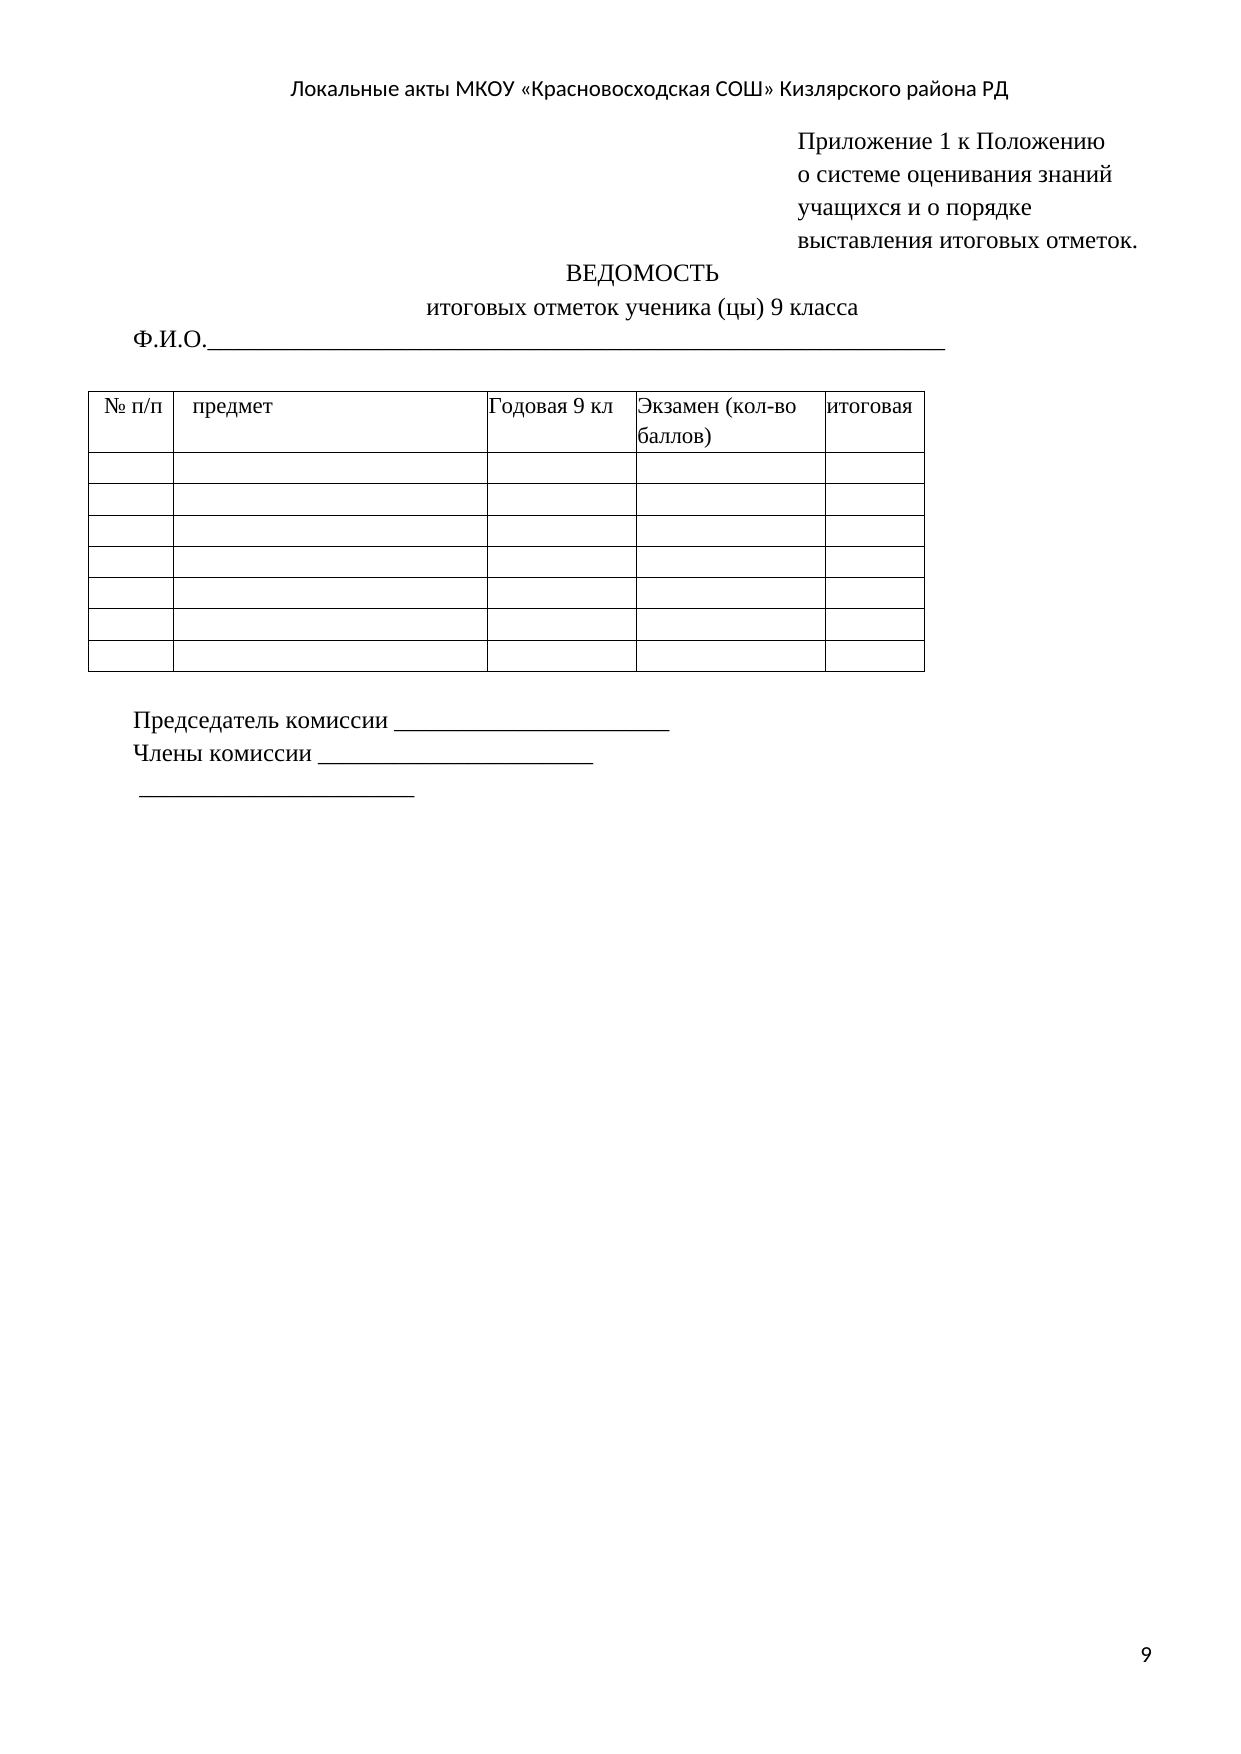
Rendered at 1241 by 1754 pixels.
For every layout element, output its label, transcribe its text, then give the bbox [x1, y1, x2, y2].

table_cell [488, 484, 636, 514]
text Приложение 1 к Положению [797, 126, 1152, 155]
table_cell [826, 484, 924, 514]
table_cell [89, 609, 173, 639]
table_cell [488, 516, 636, 546]
table_cell [826, 547, 924, 577]
table_cell [89, 547, 173, 577]
table_cell [637, 453, 825, 483]
text ВЕДОМОСТЬ [89, 258, 1152, 287]
table_cell [637, 516, 825, 546]
table_cell [488, 453, 636, 483]
table_cell [826, 516, 924, 546]
table_cell [637, 609, 825, 639]
table_cell [89, 516, 173, 546]
text итоговых отметок ученика (цы) 9 класса [89, 292, 1152, 320]
table_header предмет [174, 392, 487, 452]
table_cell [637, 484, 825, 514]
table_cell [488, 547, 636, 577]
table_cell [488, 578, 636, 608]
text Члены комиссии ______________________ [89, 738, 1152, 767]
table_header Экзамен (кол-во баллов) [637, 392, 825, 452]
text ______________________ [89, 771, 1152, 800]
table_cell [174, 547, 487, 577]
table_cell [637, 641, 825, 671]
text Ф.И.О.___________________________________________________________ [89, 324, 1152, 353]
table_cell [637, 547, 825, 577]
table_cell [826, 453, 924, 483]
table_cell [174, 516, 487, 546]
table_cell [826, 641, 924, 671]
table_cell [488, 641, 636, 671]
table_cell [89, 578, 173, 608]
text Председатель комиссии ______________________ [89, 705, 1152, 734]
table_cell [174, 609, 487, 639]
table_cell [89, 484, 173, 514]
text о системе оценивания знаний учащихся и о порядке выставления итоговых отметок. [797, 159, 1152, 254]
table_cell [637, 578, 825, 608]
table_cell [174, 453, 487, 483]
table_cell [89, 641, 173, 671]
table_cell [488, 609, 636, 639]
table_cell [174, 484, 487, 514]
table_header Годовая 9 кл [488, 392, 636, 452]
table_header итоговая [826, 392, 924, 452]
table_cell [826, 609, 924, 639]
table_header № п/п [89, 392, 173, 452]
table_cell [174, 641, 487, 671]
table_cell [826, 578, 924, 608]
table_cell [174, 578, 487, 608]
table_cell [89, 453, 173, 483]
